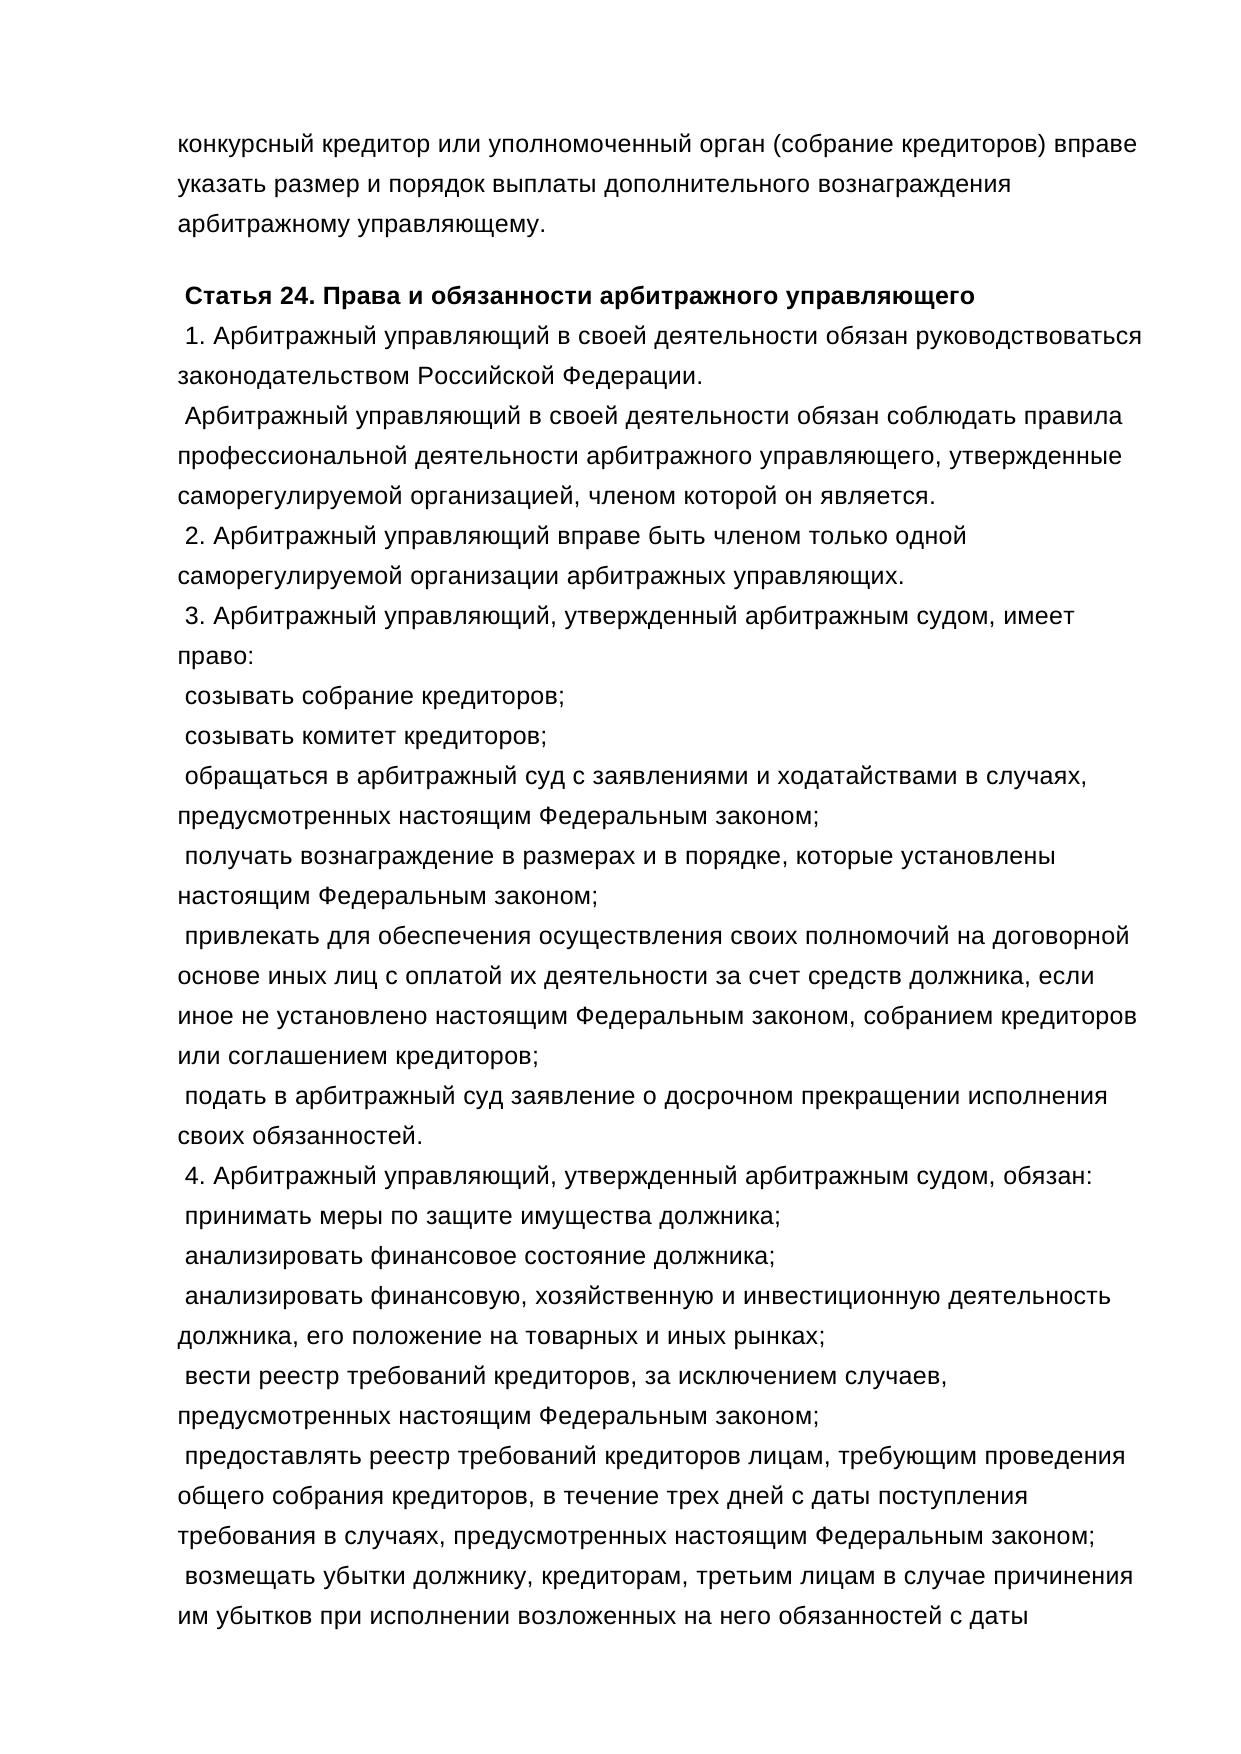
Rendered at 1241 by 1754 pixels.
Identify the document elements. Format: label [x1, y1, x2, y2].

text [177, 118, 1152, 238]
text [177, 269, 1152, 1629]
